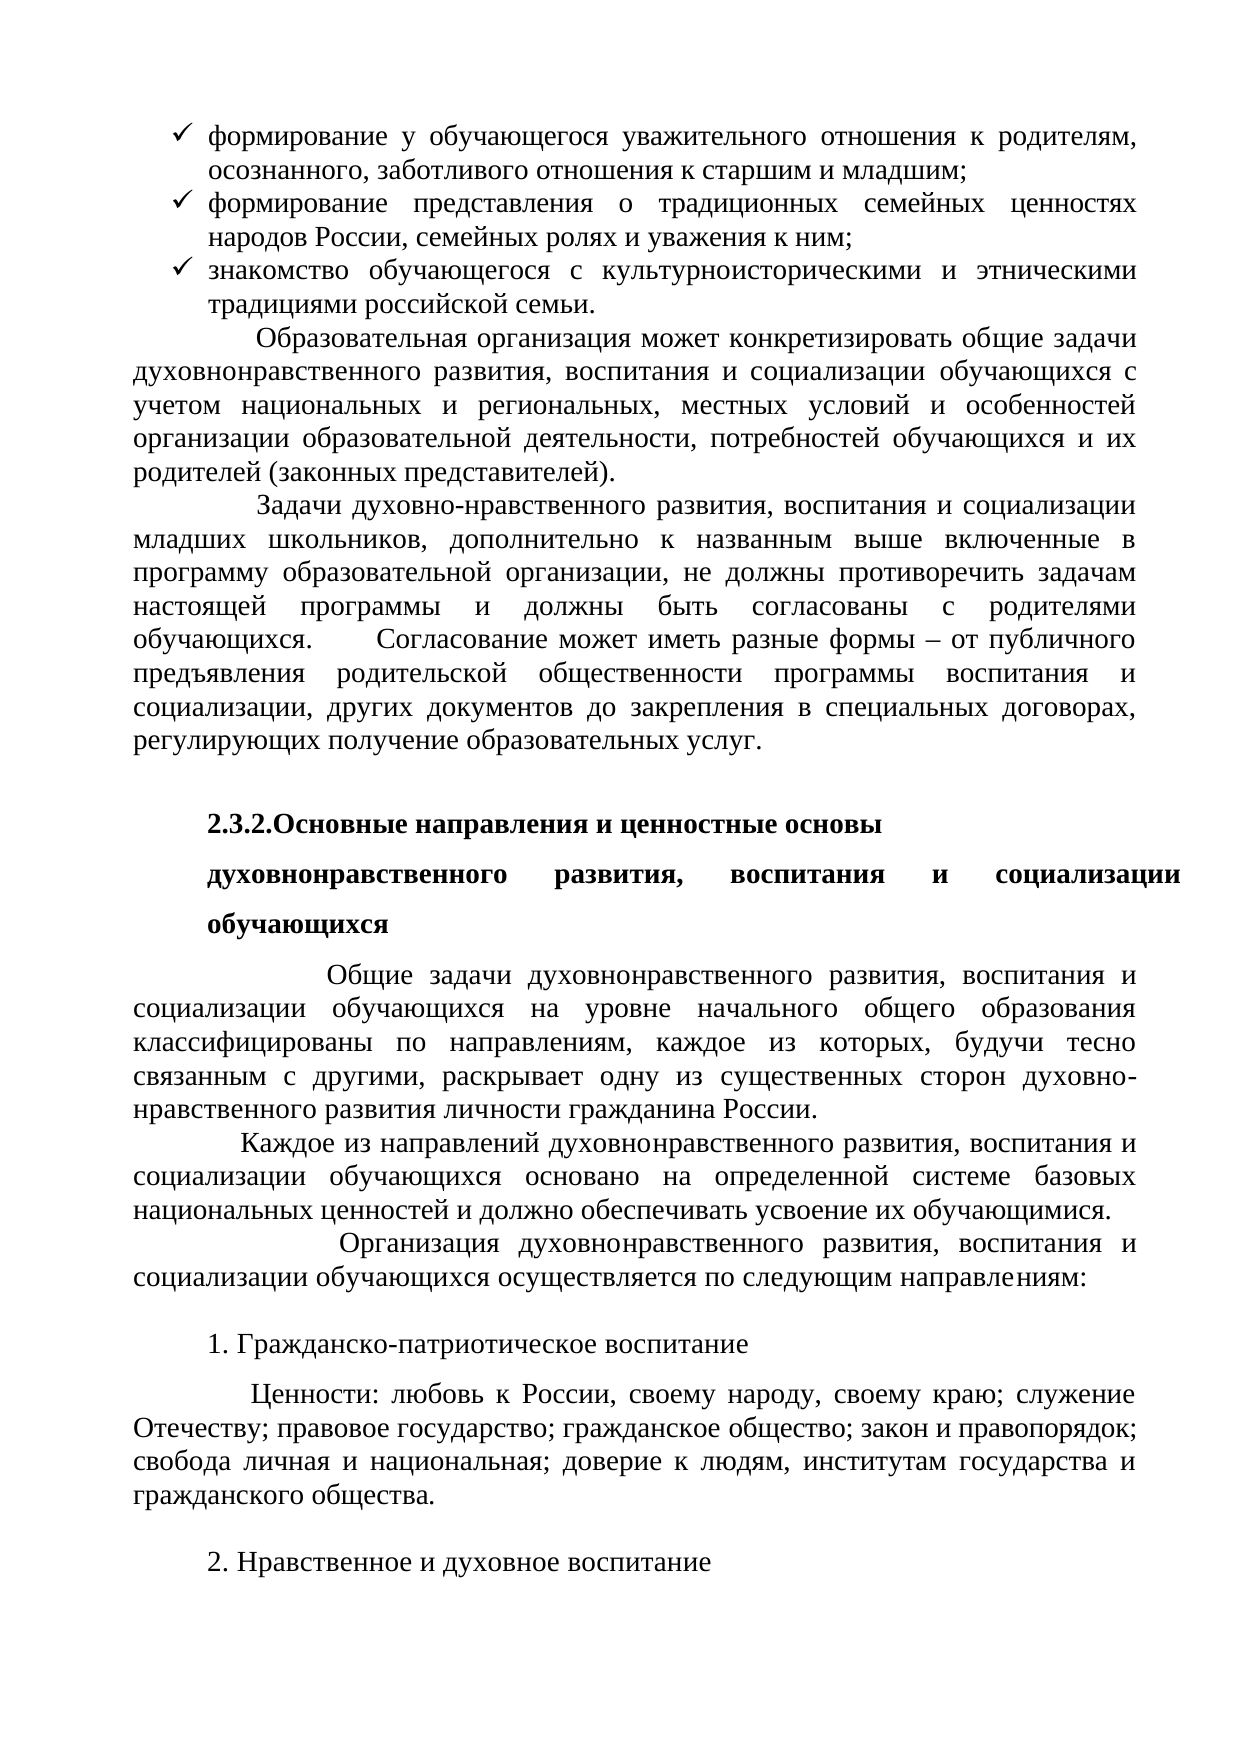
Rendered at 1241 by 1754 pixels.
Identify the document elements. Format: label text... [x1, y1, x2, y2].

text 2.3.2.Основные направления и ценностные основы [207, 806, 1181, 839]
text Каждое из направлений духовно­нравственного развития, воспитания и социализации обучающихся основано на определенной системе базовых национальных ценностей и должно обеспечивать усвоение их обучающимися. [133, 1125, 1137, 1225]
text Общие задачи духовно­нравственного развития, воспитания и социализации обучающихся на уровне начального общего образования классифицированы по направлениям, каждое из которых, будучи тесно связанным с другими, раскрывает одну из существенных сторон духовно­нравственного развития личности гражданина России. [133, 957, 1137, 1125]
text Организация духовно­нравственного развития, воспитания и социализации обучающихся осуществляется по следующим направлениям: [133, 1225, 1137, 1292]
text духовно­нравственного развития, воспитания и социализации обучающихся [207, 856, 1181, 940]
list формирование у обучающегося уважительного отношения к родителям, осознанного, заботливого отношения к старшим и младшим; [170, 118, 1137, 185]
list формирование представления о традиционных семейных ценностях народов России, семейных ролях и уважения к ним; [170, 185, 1137, 252]
text 2. Нравственное и духовное воспитание [133, 1544, 1181, 1577]
list знакомство обучающегося с культурно­историческими и этническими традициями российской семьи. [170, 252, 1137, 320]
text Образовательная организация может конкретизировать общие задачи духовно­нравственного развития, воспитания и социализации обучающихся с учетом национальных и региональных, местных условий и особенностей организации образовательной деятельности, потребностей обучающихся и их родителей (законных представителей). [133, 320, 1137, 487]
text 1. Гражданско-патриотическое воспитание [133, 1326, 1181, 1359]
text Задачи духовно-нравственного развития, воспитания и социализации младших школьников, дополнительно к названным выше включенные в программу образовательной организации, не должны противоречить задачам настоящей программы и должны быть согласованы с родителями обучающихся. Согласование может иметь разные формы – от публичного предъявления родительской общественности программы воспитания и социализации, других документов до закрепления в специальных договорах, регулирующих получение образовательных услуг. [133, 487, 1137, 756]
text Ценности: любовь к России, своему народу, своему краю; служение Отечеству; правовое государство; гражданское общество; закон и правопорядок; свобода личная и национальная; доверие к людям, институтам государства и гражданского общества. [133, 1376, 1137, 1510]
